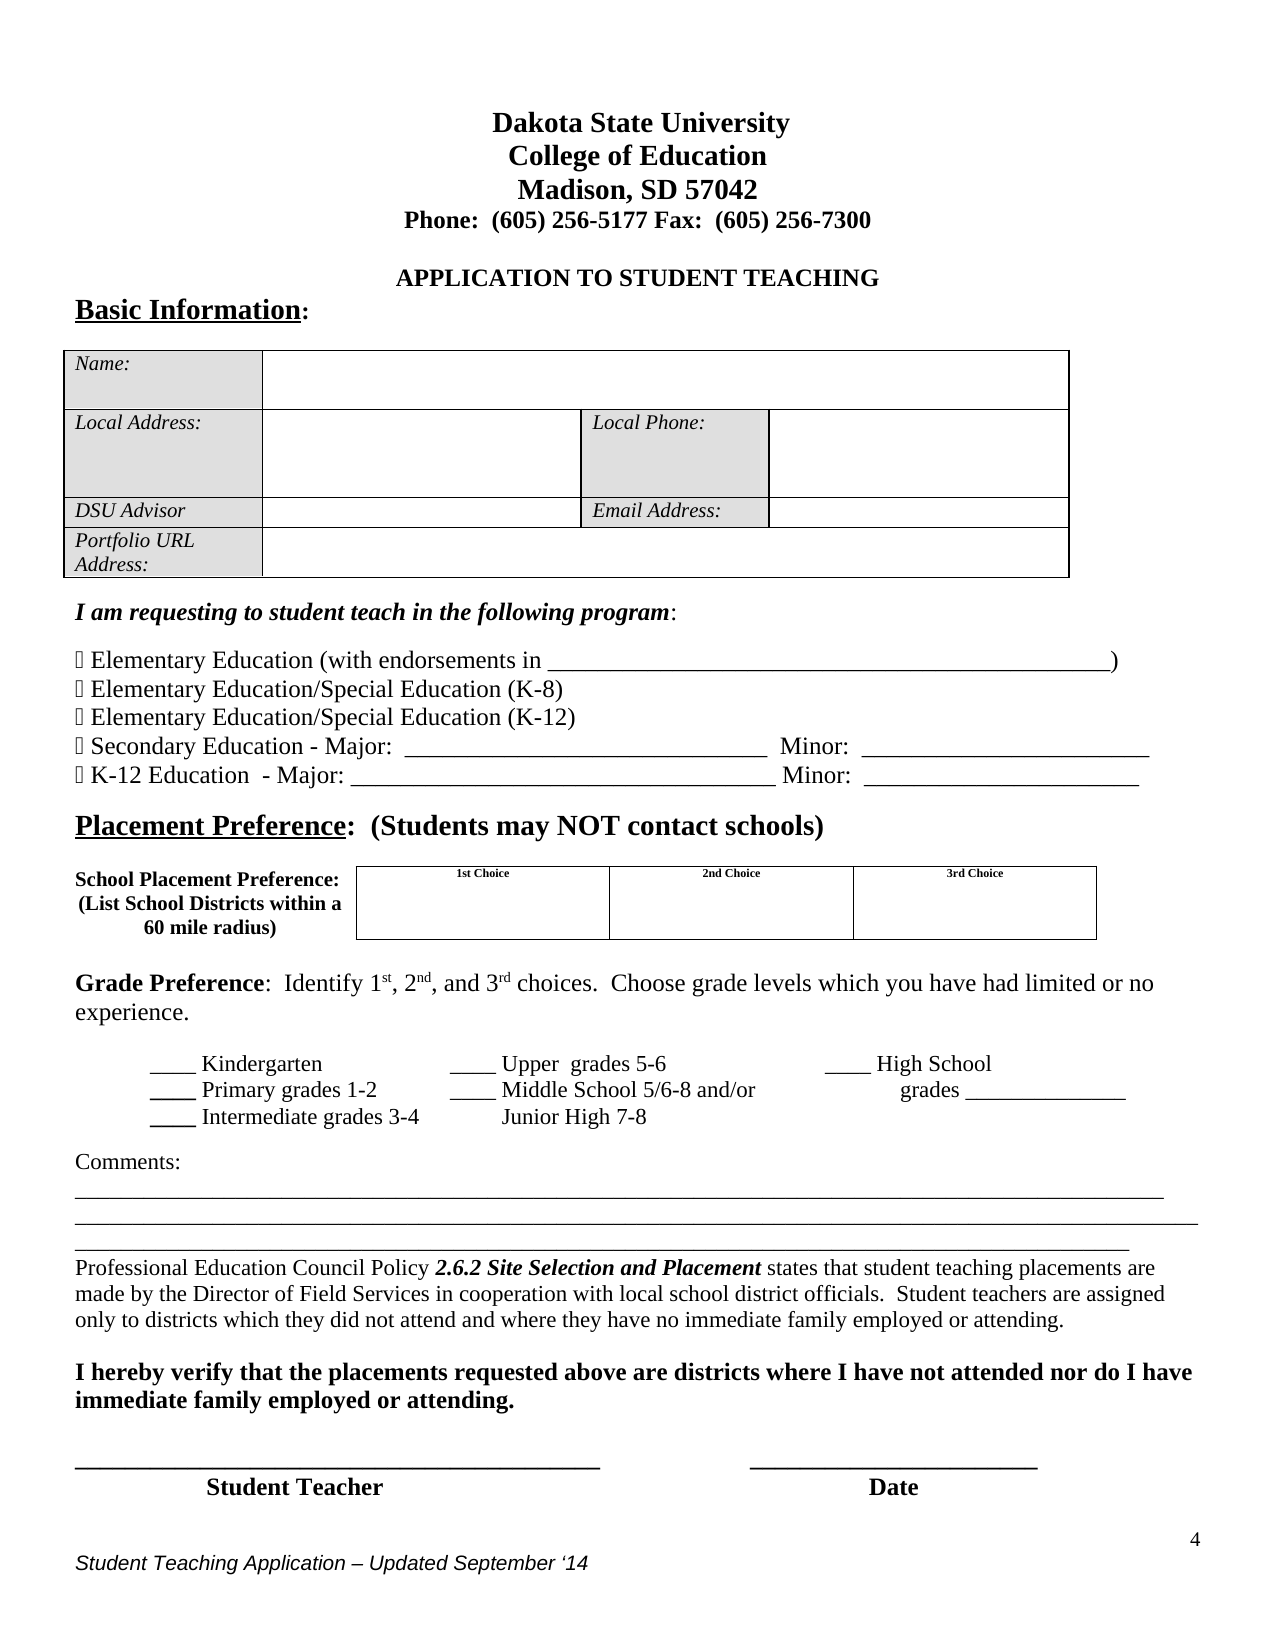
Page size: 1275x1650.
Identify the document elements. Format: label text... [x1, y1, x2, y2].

text _______________________________________________________________________________________________ [75, 1175, 1200, 1201]
table_header [263, 351, 1068, 408]
table_cell Local Address: [65, 410, 262, 496]
table_header School Placement Preference: (List School Districts within a 60 mile radius) [64, 866, 356, 939]
text Elementary Education (with endorsements in _____________________________________________) [75, 645, 1200, 674]
subtitle APPLICATION TO STUDENT TEACHING [75, 263, 1200, 292]
text ______________________________________________________________________________________________________________________________________________________________________________________________ [75, 1201, 1200, 1254]
subtitle ____ Kindergarten ____ Upper grades 5-6 ____ High School [150, 1050, 1200, 1076]
table_cell [770, 410, 1068, 496]
table_header Name: [65, 351, 262, 408]
text College of Education [75, 138, 1200, 172]
subtitle I hereby verify that the placements requested above are districts where I have not attended nor do I have immediate family employed or attending. [75, 1357, 1200, 1414]
text I am requesting to student teach in the following program: [75, 597, 1200, 626]
text Elementary Education/Special Education (K-8) [75, 674, 1200, 702]
table_cell [263, 498, 580, 527]
subtitle Basic Information: [75, 292, 1200, 325]
table_header 3rd Choice [854, 867, 1096, 939]
text Phone: (605) 256-5177 Fax: (605) 256-7300 [75, 206, 1200, 234]
title Dakota State University [75, 105, 1200, 138]
text K-12 Education - Major: __________________________________ Minor: ______________________ [75, 760, 1200, 789]
table_header 2nd Choice [610, 867, 853, 939]
table_cell [263, 410, 580, 496]
text ____ Primary grades 1-2 ____ Middle School 5/6-8 and/or grades ______________ [150, 1076, 1200, 1103]
subtitle Student Teacher Date [75, 1472, 1200, 1501]
table_cell [263, 528, 1068, 576]
text Comments: [75, 1148, 1200, 1175]
table_cell DSU Advisor [65, 498, 262, 527]
text ____ Intermediate grades 3-4 Junior High 7-8 [150, 1103, 1200, 1129]
subtitle Professional Education Council Policy 2.6.2 Site Selection and Placement states that student teaching placements are made by the Director of Field Services in cooperation with local school district officials. Student teachers are assigned only to districts which they did not attend and where they have no immediate family employed or attending. [75, 1254, 1200, 1333]
table_cell Email Address: [582, 498, 768, 527]
table_cell [770, 498, 1068, 527]
table_cell Local Phone: [582, 410, 768, 496]
table_cell Portfolio URL Address: [65, 528, 262, 576]
subtitle __________________________________________ _______________________ [75, 1443, 1200, 1472]
text Madison, SD 57042 [75, 172, 1200, 206]
subtitle Placement Preference: (Students may NOT contact schools) [75, 808, 1200, 841]
table_header 1st Choice [357, 867, 609, 939]
subtitle Grade Preference: Identify 1st, 2nd, and 3rd choices. Choose grade levels which you have had limited or no experience. [75, 968, 1200, 1026]
text Elementary Education/Special Education (K-12) [75, 702, 1200, 731]
text Secondary Education - Major: _____________________________ Minor: _______________________ [75, 731, 1200, 760]
